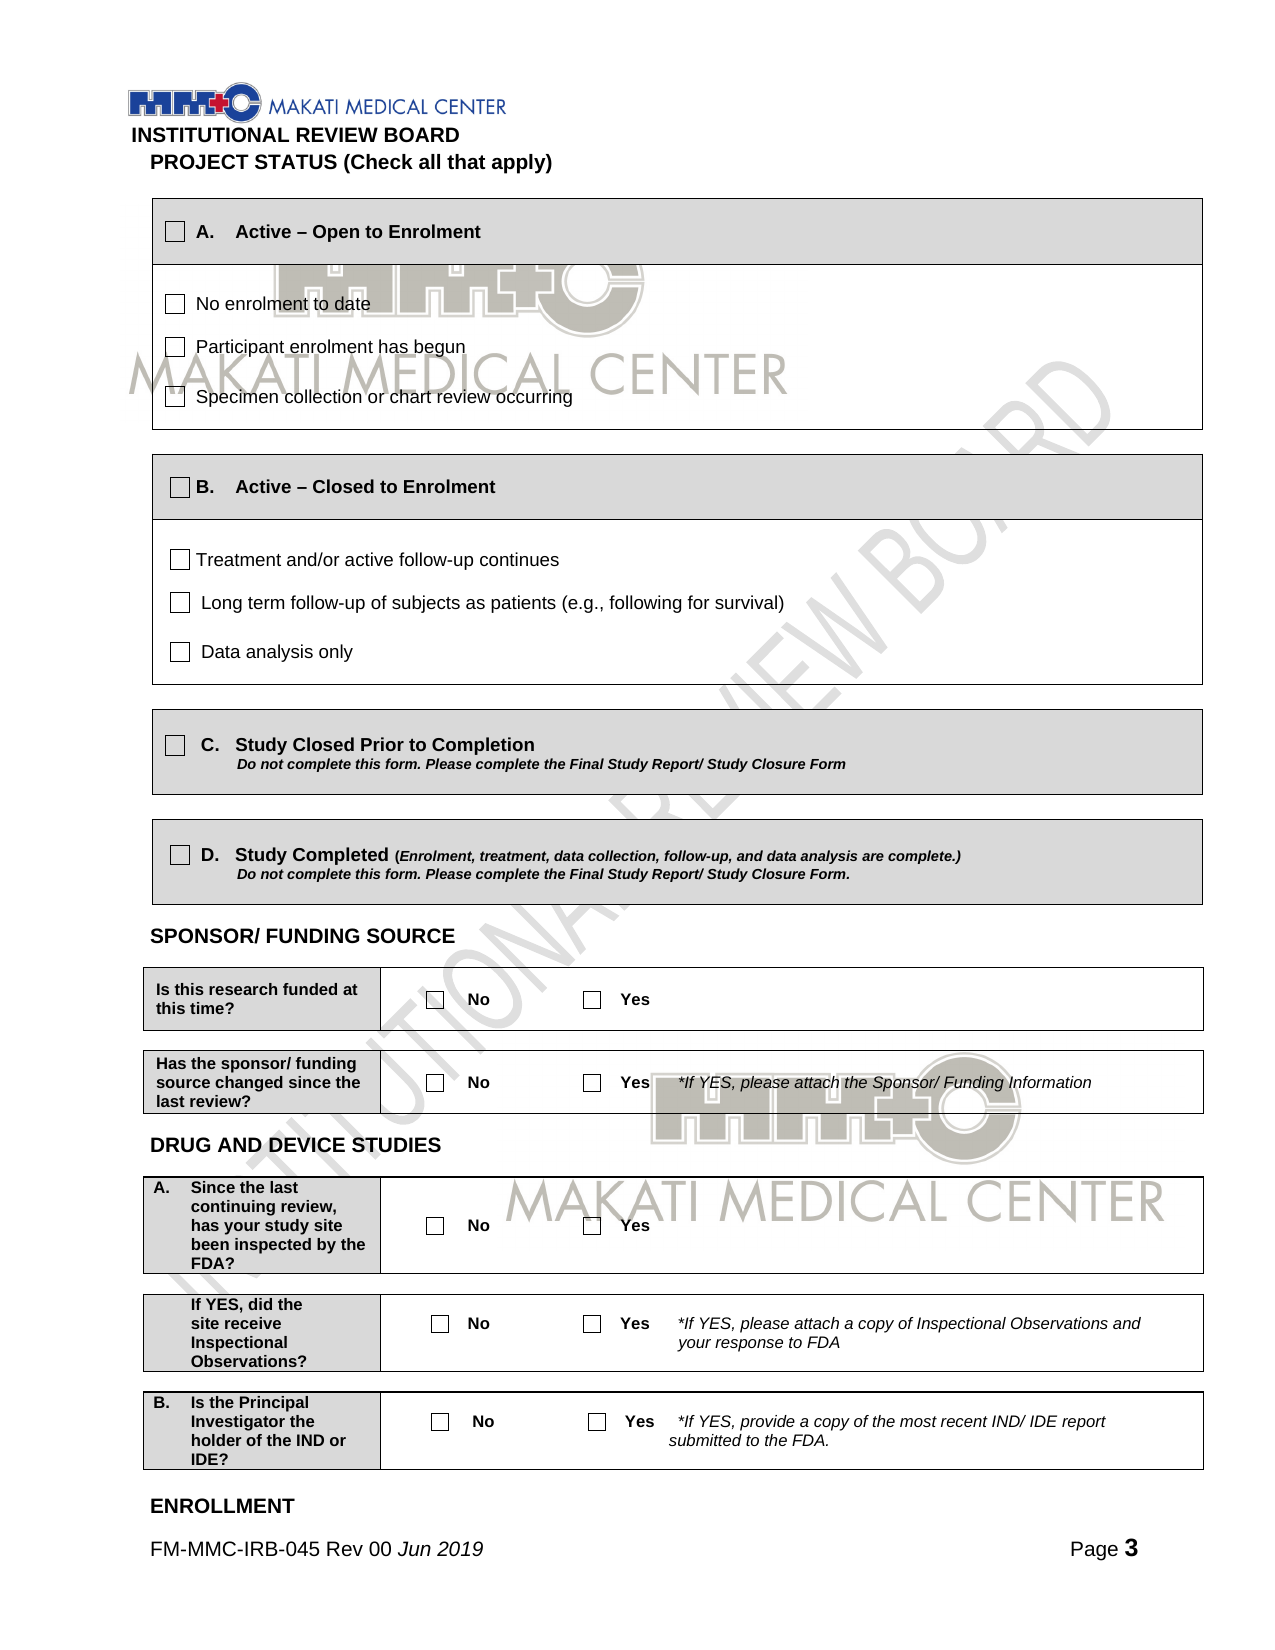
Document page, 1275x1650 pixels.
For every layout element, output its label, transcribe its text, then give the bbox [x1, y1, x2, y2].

table_header No Yes *If YES, please attach the Sponsor/ Funding Information [381, 1051, 1203, 1113]
table_cell Treatment and/or active follow-up continues Long term follow-up of subjects as patients (e.g., following for survival) Data analysis only [153, 520, 1202, 684]
text PROJECT STATUS (Check all that apply) [150, 150, 1125, 174]
table_header No Yes [381, 968, 1203, 1030]
table_header C. Study Closed Prior to Completion Do not complete this form. Please complete the Final Study Report/ Study Closure Form [153, 710, 1202, 794]
table_header Since the last continuing review, has your study site been inspected by the FDA? [144, 1178, 380, 1273]
table_header Is the Principal Investigator the holder of the IND or IDE? [144, 1393, 380, 1469]
table_header No Yes *If YES, provide a copy of the most recent IND/ IDE report submitted to the FDA. [381, 1393, 1203, 1469]
table_header Has the sponsor/ funding source changed since the last review? [144, 1051, 380, 1113]
table_header No Yes *If YES, please attach a copy of Inspectional Observations and your response to FDA [381, 1295, 1203, 1371]
table_header If YES, did the site receive Inspectional Observations? [144, 1295, 380, 1371]
table_header D. Study Completed (Enrolment, treatment, data collection, follow-up, and data analysis are complete.) Do not complete this form. Please complete the Final Study Report/ Study Closure Form. [153, 820, 1202, 904]
table_header B. Active – Closed to Enrolment [153, 455, 1202, 519]
table_header No Yes [381, 1178, 1203, 1273]
table_header Is this research funded at this time? [144, 968, 380, 1030]
text DRUG AND DEVICE STUDIES [150, 1133, 1125, 1157]
table_cell No enrolment to date Participant enrolment has begun Specimen collection or chart review occurring [153, 265, 1202, 428]
picture [125, 79, 510, 126]
text ENROLLMENT [150, 1494, 1125, 1518]
text SPONSOR/ FUNDING SOURCE [150, 924, 1125, 948]
table_header A. Active – Open to Enrolment [153, 199, 1202, 264]
